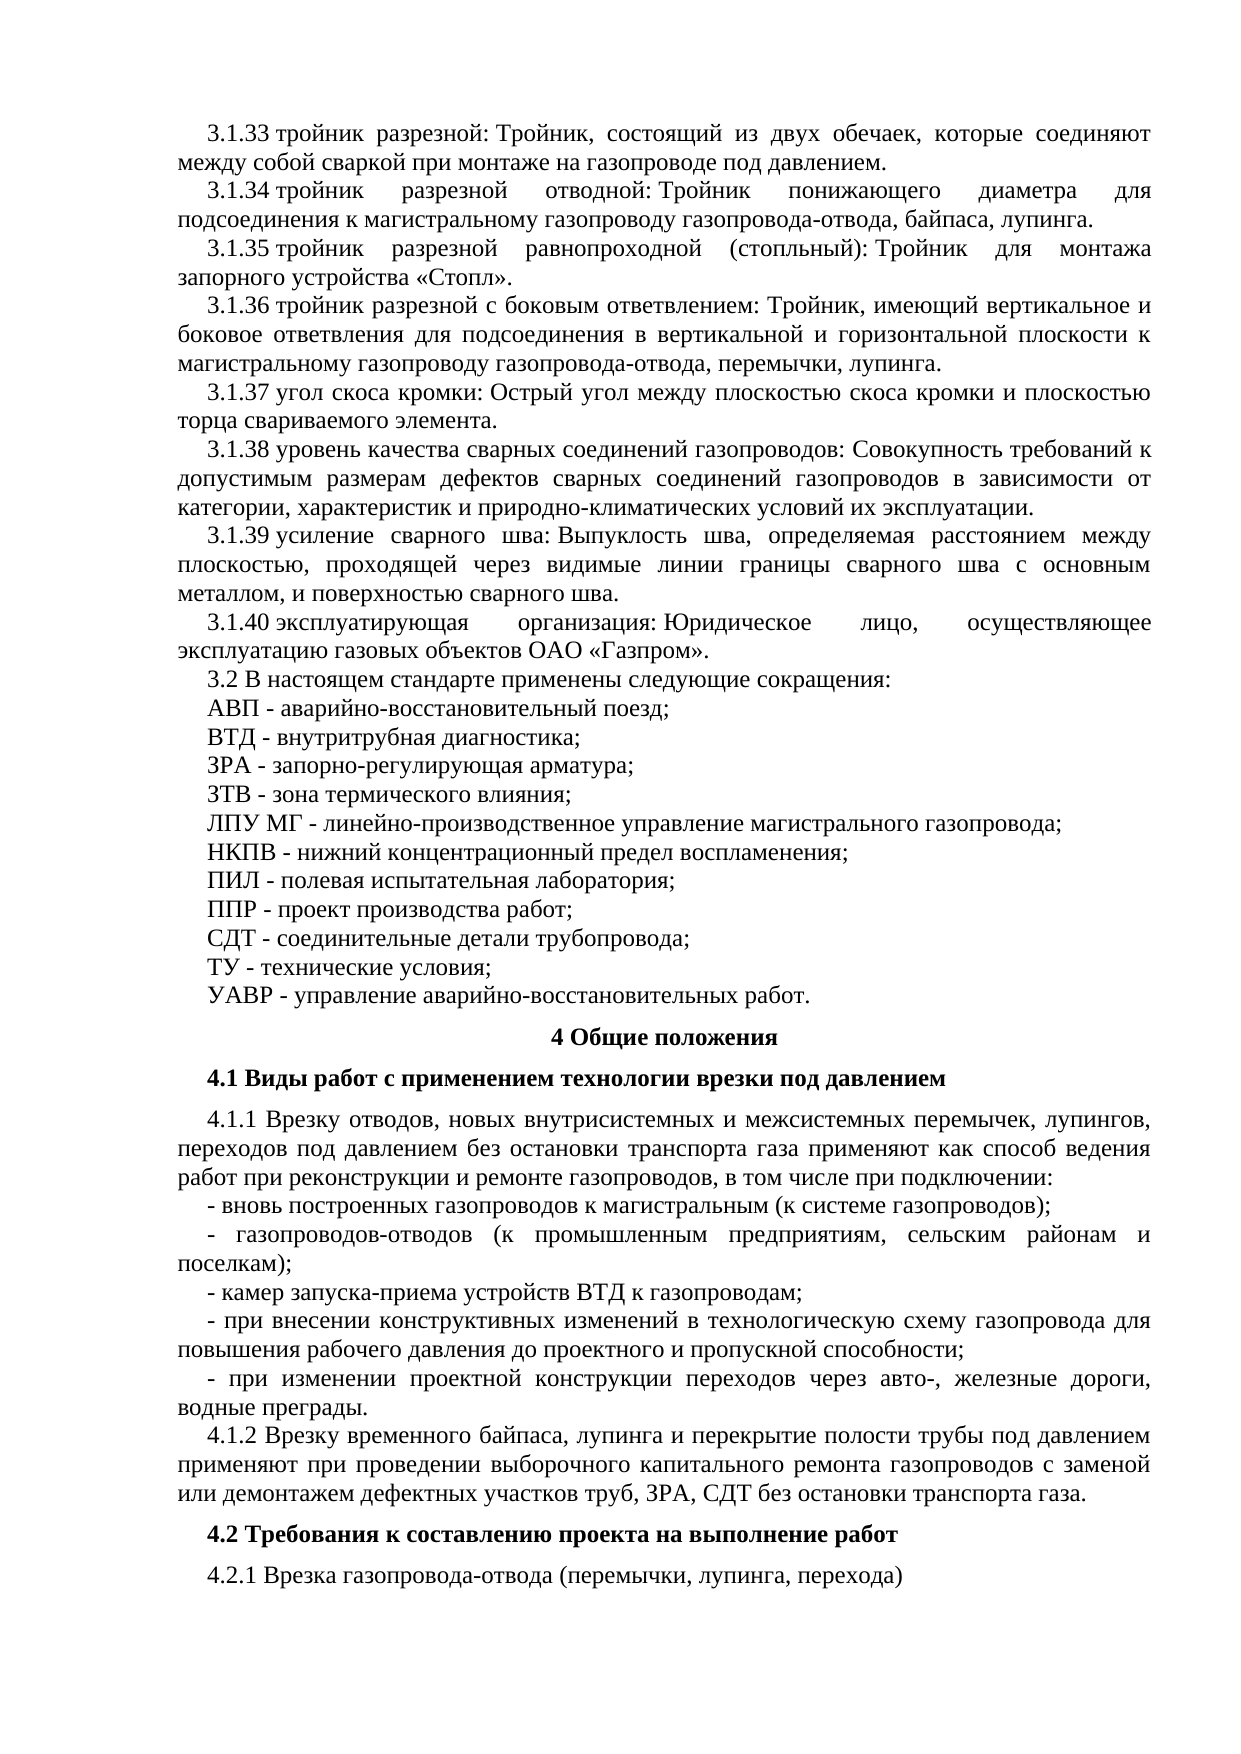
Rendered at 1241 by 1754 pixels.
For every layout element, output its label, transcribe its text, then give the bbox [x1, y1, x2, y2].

text 3.1.36 тройник разрезной с боковым ответвлением: Тройник, имеющий вертикальное и боковое ответвления для подсоединения в вертикальной и горизонтальной плоскости к магистральному газопроводу газопровода-отвода, перемычки, лупинга. [177, 291, 1152, 377]
text 4.1.1 Врезку отводов, новых внутрисистемных и межсистемных перемычек, лупингов, переходов под давлением без остановки транспорта газа применяют как способ ведения работ при реконструкции и ремонте газопроводов, в том числе при подключении: [177, 1104, 1152, 1191]
text 3.1.40 эксплуатирующая организация: Юридическое лицо, осуществляющее эксплуатацию газовых объектов ОАО «Газпром». [177, 607, 1152, 664]
text 3.1.34 тройник разрезной отводной: Тройник понижающего диаметра для подсоединения к магистральному газопроводу газопровода-отвода, байпаса, лупинга. [177, 176, 1152, 233]
text 4.1 Виды работ с применением технологии врезки под давлением [177, 1063, 1152, 1092]
text СДТ - соединительные детали трубопровода; [177, 923, 1152, 952]
text 3.1.35 тройник разрезной равнопроходной (стопльный): Тройник для монтажа запорного устройства «Стопл». [177, 233, 1152, 291]
text АВП - аварийно-восстановительный поезд; [177, 693, 1152, 722]
text 3.2 В настоящем стандарте применены следующие сокращения: [177, 664, 1152, 693]
text 3.1.38 уровень качества сварных соединений газопроводов: Совокупность требований к допустимым размерам дефектов сварных соединений газопроводов в зависимости от категории, характеристик и природно-климатических условий их эксплуатации. [177, 434, 1152, 521]
text - при изменении проектной конструкции переходов через авто-, железные дороги, водные преграды. [177, 1363, 1152, 1421]
text ЛПУ МГ - линейно-производственное управление магистрального газопровода; [177, 808, 1152, 837]
text 3.1.37 угол скоса кромки: Острый угол между плоскостью скоса кромки и плоскостью торца свариваемого элемента. [177, 377, 1152, 434]
text - газопроводов-отводов (к промышленным предприятиям, сельским районам и поселкам); [177, 1219, 1152, 1277]
text ППР - проект производства работ; [177, 894, 1152, 923]
text 3.1.39 усиление сварного шва: Выпуклость шва, определяемая расстоянием между плоскостью, проходящей через видимые линии границы сварного шва с основным металлом, и поверхностью сварного шва. [177, 521, 1152, 607]
text 4.1.2 Врезку временного байпаса, лупинга и перекрытие полости трубы под давлением применяют при проведении выборочного капитального ремонта газопроводов с заменой или демонтажем дефектных участков труб, ЗРА, СДТ без остановки транспорта газа. [177, 1421, 1152, 1507]
text ТУ - технические условия; [177, 952, 1152, 981]
text 4.2.1 Врезка газопровода-отвода (перемычки, лупинга, перехода) [177, 1561, 1152, 1589]
text 3.1.33 тройник разрезной: Тройник, состоящий из двух обечаек, которые соединяют между собой сваркой при монтаже на газопроводе под давлением. [177, 118, 1152, 176]
text - при внесении конструктивных изменений в технологическую схему газопровода для повышения рабочего давления до проектного и пропускной способности; [177, 1306, 1152, 1363]
text УАВР - управление аварийно-восстановительных работ. [177, 981, 1152, 1009]
text - вновь построенных газопроводов к магистральным (к системе газопроводов); [177, 1191, 1152, 1219]
text - камер запуска-приема устройств ВТД к газопроводам; [177, 1277, 1152, 1306]
text 4.2 Требования к составлению проекта на выполнение работ [177, 1519, 1152, 1548]
text ЗРА - запорно-регулирующая арматура; [177, 751, 1152, 779]
text ЗТВ - зона термического влияния; [177, 779, 1152, 808]
text ПИЛ - полевая испытательная лаборатория; [177, 866, 1152, 894]
text ВТД - внутритрубная диагностика; [177, 722, 1152, 751]
text НКПВ - нижний концентрационный предел воспламенения; [177, 837, 1152, 866]
text 4 Общие положения [177, 1022, 1152, 1051]
